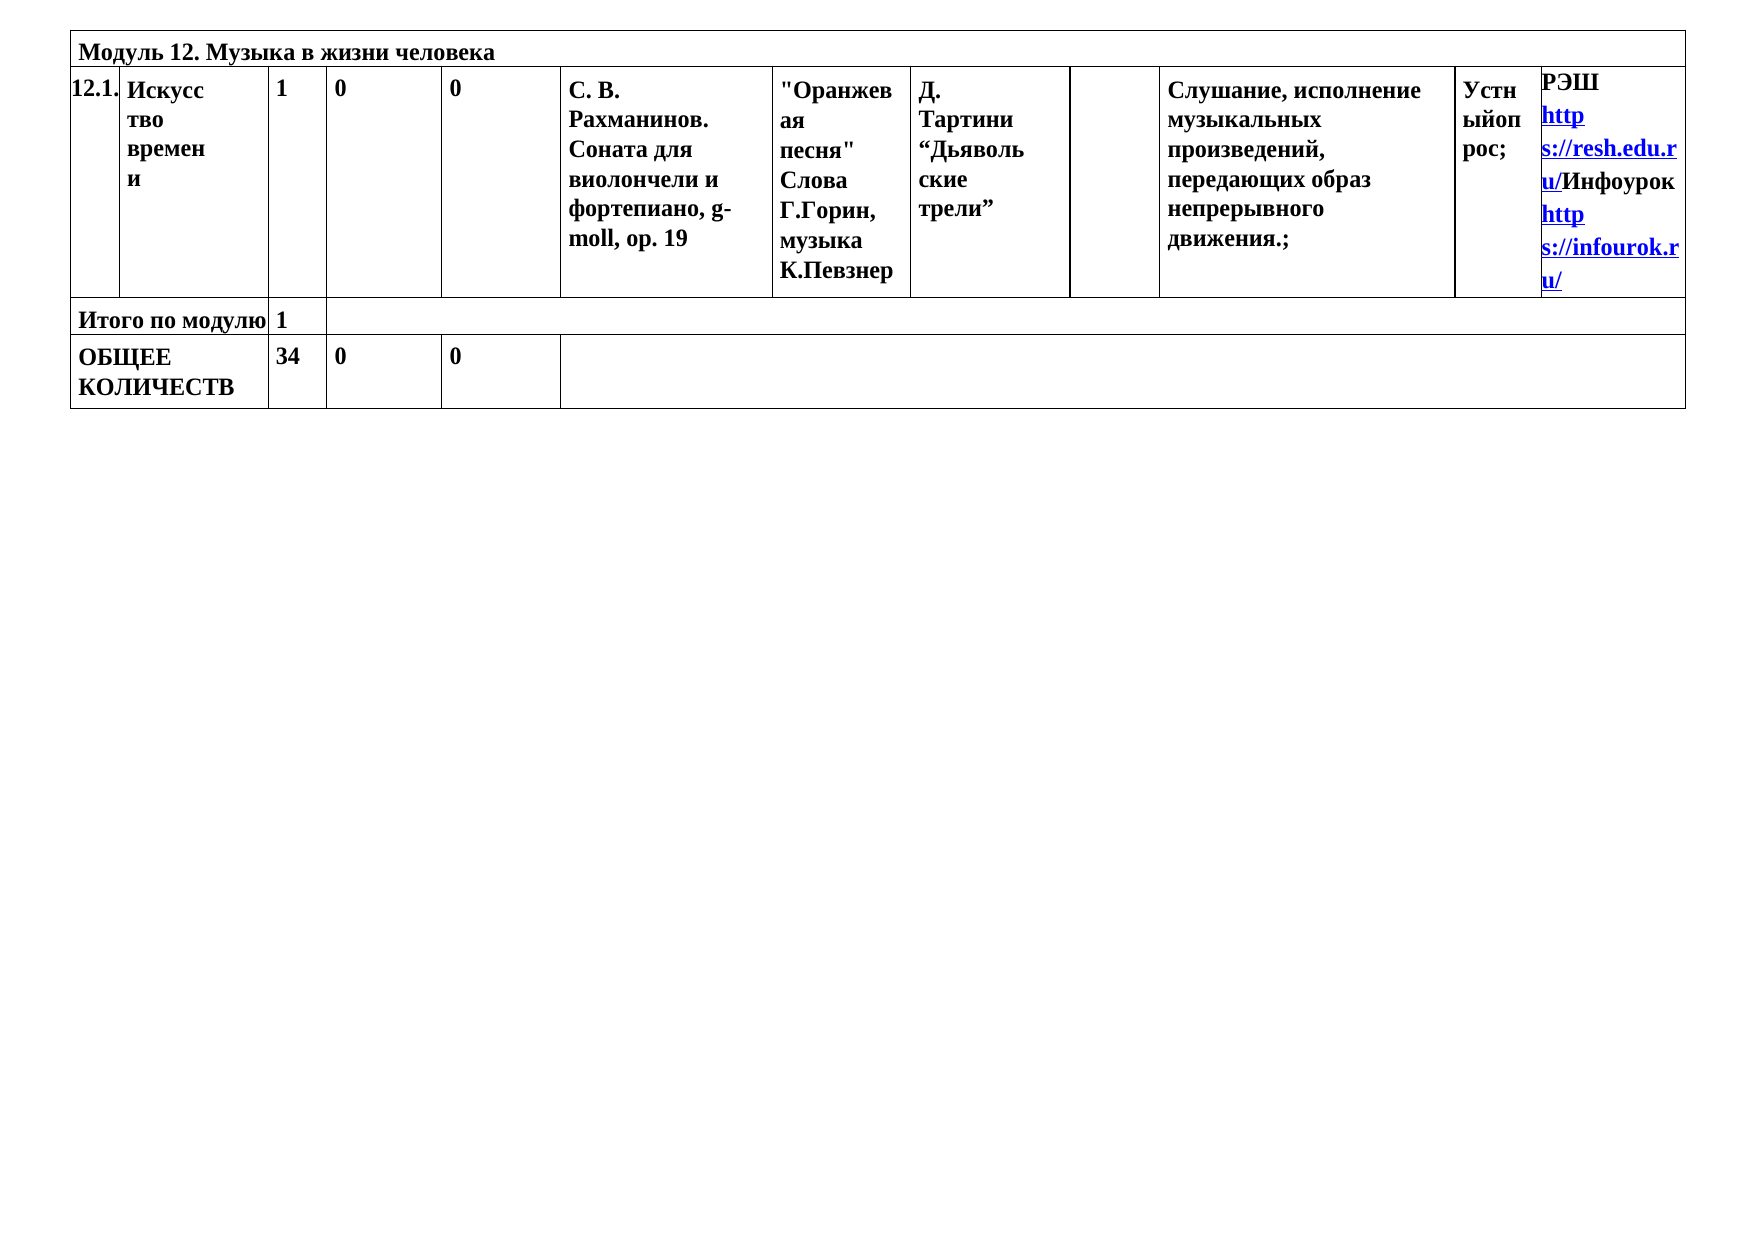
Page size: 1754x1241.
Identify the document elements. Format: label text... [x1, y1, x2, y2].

table_cell Устныйопрос; [1456, 67, 1541, 297]
table_cell С. В. Рахманинов. Соната для виолончели и фортепиано, g-moll, op. 19 [561, 67, 772, 297]
table_cell 1 [269, 298, 326, 333]
table_cell [327, 298, 1685, 333]
table_cell 0 [442, 335, 560, 408]
table_cell 0 [327, 67, 441, 297]
table_cell [561, 335, 1685, 408]
table_cell [1071, 67, 1159, 297]
table_cell Искусство времени [120, 67, 268, 297]
table_cell Итого по модулю [71, 298, 268, 333]
table_cell Слушание, исполнение музыкальных произведений, передающих образ непрерывного движения.; [1160, 67, 1454, 297]
table_cell Модуль 12. Музыка в жизни человека [71, 31, 1685, 66]
table_cell Д. Тартини “Дьявольские трели” [911, 67, 1069, 297]
table_cell ОБЩЕЕ КОЛИЧЕСТВО ЧАСОВ ПО ПРОГРАММЕ [71, 335, 268, 408]
table_cell 1 [269, 67, 326, 297]
table_cell 0 [442, 67, 560, 297]
table_cell 0 [327, 335, 441, 408]
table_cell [773, 67, 910, 297]
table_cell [1542, 67, 1685, 297]
table_cell 12.1. [71, 67, 119, 297]
table_cell 34 [269, 335, 326, 408]
